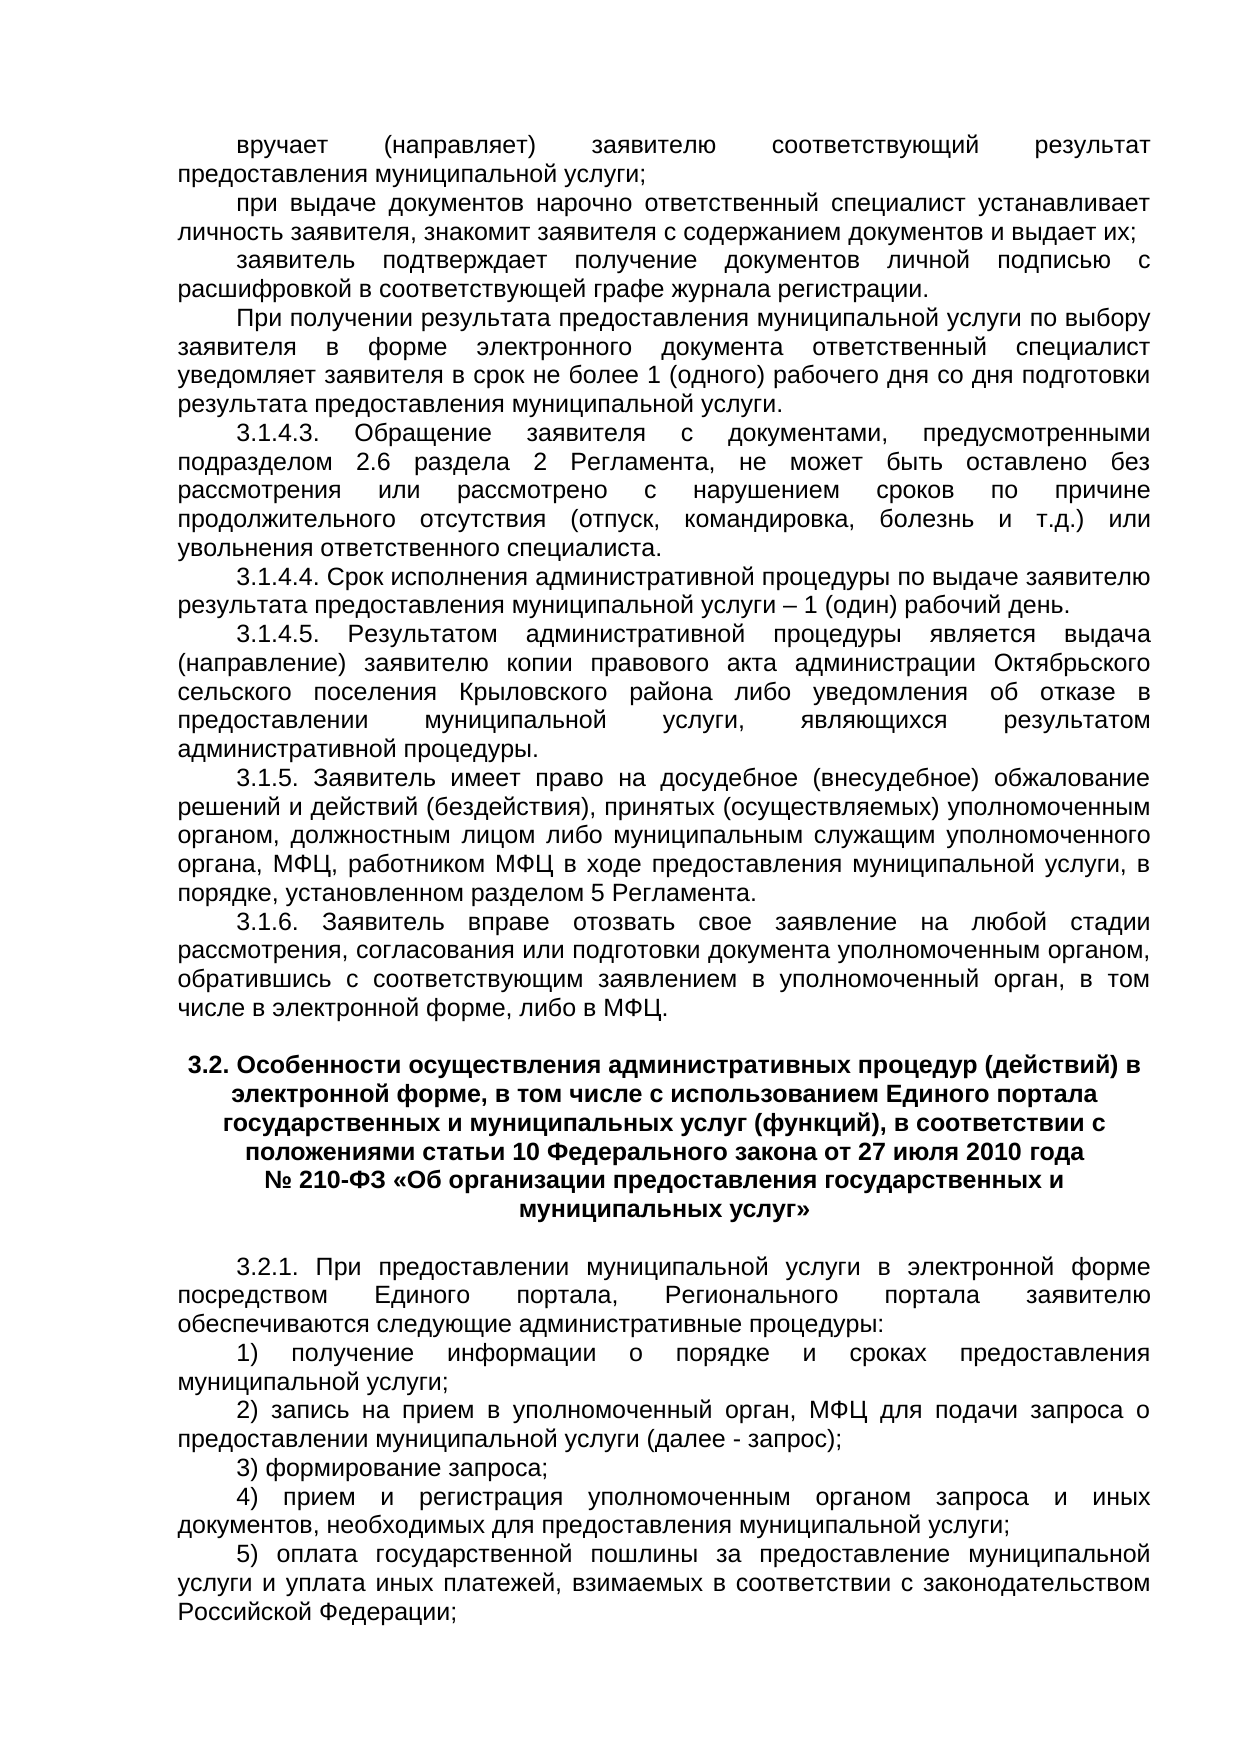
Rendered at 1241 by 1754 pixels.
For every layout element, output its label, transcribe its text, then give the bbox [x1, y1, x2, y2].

text 5) оплата государственной пошлины за предоставление муниципальной услуги и уплата иных платежей, взимаемых в соответствии с законодательством Российской Федерации; [177, 1539, 1152, 1626]
text При получении результата предоставления муниципальной услуги по выбору заявителя в форме электронного документа ответственный специалист уведомляет заявителя в срок не более 1 (одного) рабочего дня со дня подготовки результата предоставления муниципальной услуги. [177, 303, 1152, 418]
text № 210-ФЗ «Об организации предоставления государственных и муниципальных услуг» [177, 1166, 1152, 1223]
text 3) формирование запроса; [177, 1453, 1152, 1482]
text при выдаче документов нарочно ответственный специалист устанавливает личность заявителя, знакомит заявителя с содержанием документов и выдает их; [177, 188, 1152, 246]
text 3.1.6. Заявитель вправе отозвать свое заявление на любой стадии рассмотрения, согласования или подготовки документа уполномоченным органом, обратившись с соответствующим заявлением в уполномоченный орган, в том числе в электронной форме, либо в МФЦ. [177, 907, 1152, 1022]
text 2) запись на прием в уполномоченный орган, МФЦ для подачи запроса о предоставлении муниципальной услуги (далее - запрос); [177, 1396, 1152, 1453]
text государственных и муниципальных услуг (функций), в соответствии с [177, 1108, 1152, 1137]
text 1) получение информации о порядке и сроках предоставления муниципальной услуги; [177, 1338, 1152, 1396]
text заявитель подтверждает получение документов личной подписью с расшифровкой в соответствующей графе журнала регистрации. [177, 246, 1152, 303]
text 3.1.5. Заявитель имеет право на досудебное (внесудебное) обжалование решений и действий (бездействия), принятых (осуществляемых) уполномоченным органом, должностным лицом либо муниципальным служащим уполномоченного органа, МФЦ, работником МФЦ в ходе предоставления муниципальной услуги, в порядке, установленном разделом 5 Регламента. [177, 763, 1152, 907]
text 3.2.1. При предоставлении муниципальной услуги в электронной форме посредством Единого портала, Регионального портала заявителю обеспечиваются следующие административные процедуры: [177, 1252, 1152, 1338]
text положениями статьи 10 Федерального закона от 27 июля 2010 года [177, 1137, 1152, 1166]
text 4) прием и регистрация уполномоченным органом запроса и иных документов, необходимых для предоставления муниципальной услуги; [177, 1482, 1152, 1539]
text 3.1.4.5. Результатом административной процедуры является выдача (направление) заявителю копии правового акта администрации Октябрьского сельского поселения Крыловского района либо уведомления об отказе в предоставлении муниципальной услуги, являющихся результатом административной процедуры. [177, 619, 1152, 763]
text 3.2. Особенности осуществления административных процедур (действий) в электронной форме, в том числе с использованием Единого портала [177, 1051, 1152, 1108]
text 3.1.4.4. Срок исполнения административной процедуры по выдаче заявителю результата предоставления муниципальной услуги – 1 (один) рабочий день. [177, 562, 1152, 619]
text 3.1.4.3. Обращение заявителя с документами, предусмотренными подразделом 2.6 раздела 2 Регламента, не может быть оставлено без рассмотрения или рассмотрено с нарушением сроков по причине продолжительного отсутствия (отпуск, командировка, болезнь и т.д.) или увольнения ответственного специалиста. [177, 418, 1152, 562]
text вручает (направляет) заявителю соответствующий результат предоставления муниципальной услуги; [177, 131, 1152, 188]
